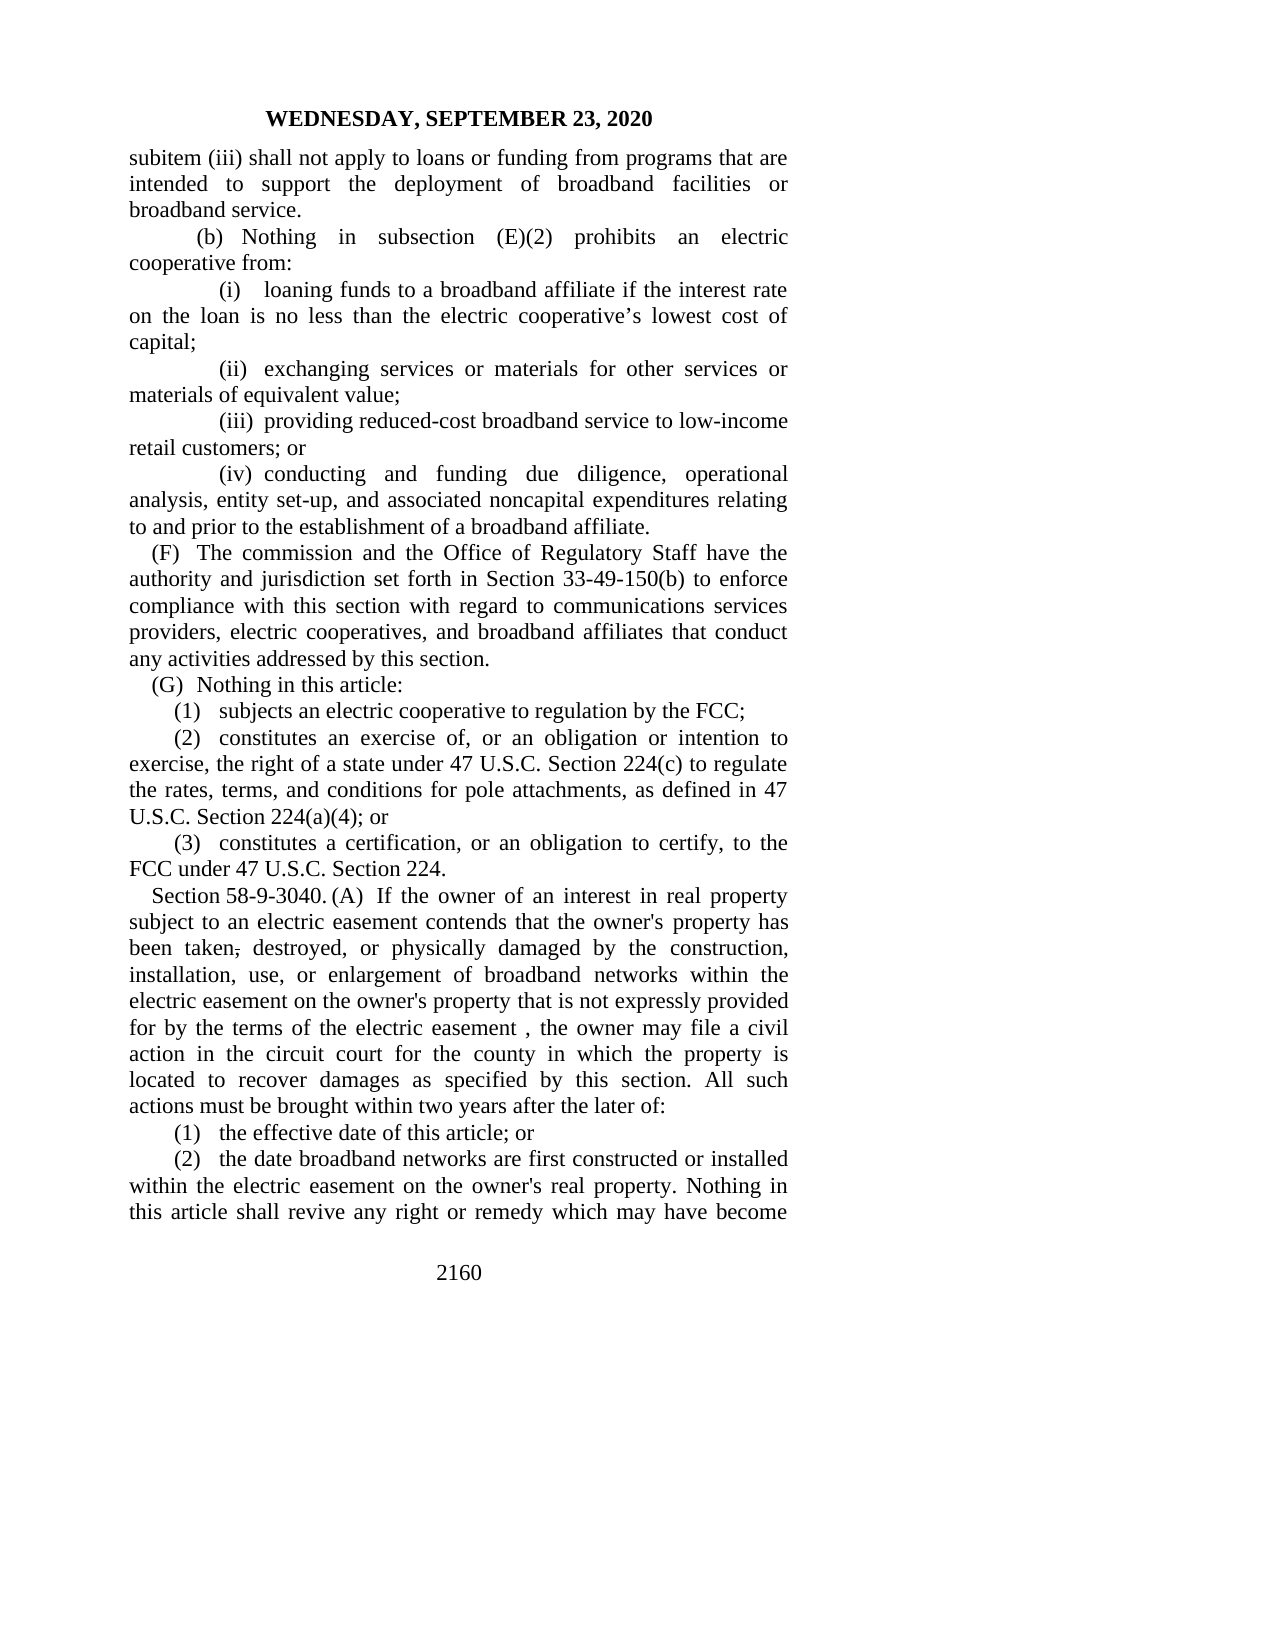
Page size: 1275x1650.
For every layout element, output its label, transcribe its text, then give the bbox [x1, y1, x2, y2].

text (iv) conducting and funding due diligence, operational analysis, entity set-up, and associated noncapital expenditures relating to and prior to the establishment of a broadband affiliate. [129, 460, 789, 539]
text (3) constitutes a certification, or an obligation to certify, to the FCC under 47 U.S.C. Section 224. [129, 829, 789, 882]
text (iii) providing reduced-cost broadband service to low-income retail customers; or [129, 407, 789, 460]
text (G) Nothing in this article: [129, 671, 789, 697]
text Section 58-9-3040. (A) If the owner of an interest in real property subject to an electric easement contends that the owner's property has been taken, destroyed, or physically damaged by the construction, installation, use, or enlargement of broadband networks within the electric easement on the owner's property that is not expressly provided for by the terms of the electric easement , the owner may file a civil action in the circuit court for the county in which the property is located to recover damages as specified by this section. All such actions must be brought within two years after the later of: [129, 882, 789, 1119]
text (1) the effective date of this article; or [129, 1119, 789, 1145]
text (1) subjects an electric cooperative to regulation by the FCC; [129, 697, 789, 724]
text (ii) exchanging services or materials for other services or materials of equivalent value; [129, 355, 789, 407]
text (i) loaning funds to a broadband affiliate if the interest rate on the loan is no less than the electric cooperative’s lowest cost of capital; [129, 276, 789, 355]
text (2) constitutes an exercise of, or an obligation or intention to exercise, the right of a state under 47 U.S.C. Section 224(c) to regulate the rates, terms, and conditions for pole attachments, as defined in 47 U.S.C. Section 224(a)(4); or [129, 724, 789, 829]
text (b) Nothing in subsection (E)(2) prohibits an electric cooperative from: [129, 223, 789, 276]
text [129, 144, 789, 223]
text (F) The commission and the Office of Regulatory Staff have the authority and jurisdiction set forth in Section 33-49-150(b) to enforce compliance with this section with regard to communications services providers, electric cooperatives, and broadband affiliates that conduct any activities addressed by this section. [129, 539, 789, 671]
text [129, 1145, 789, 1224]
